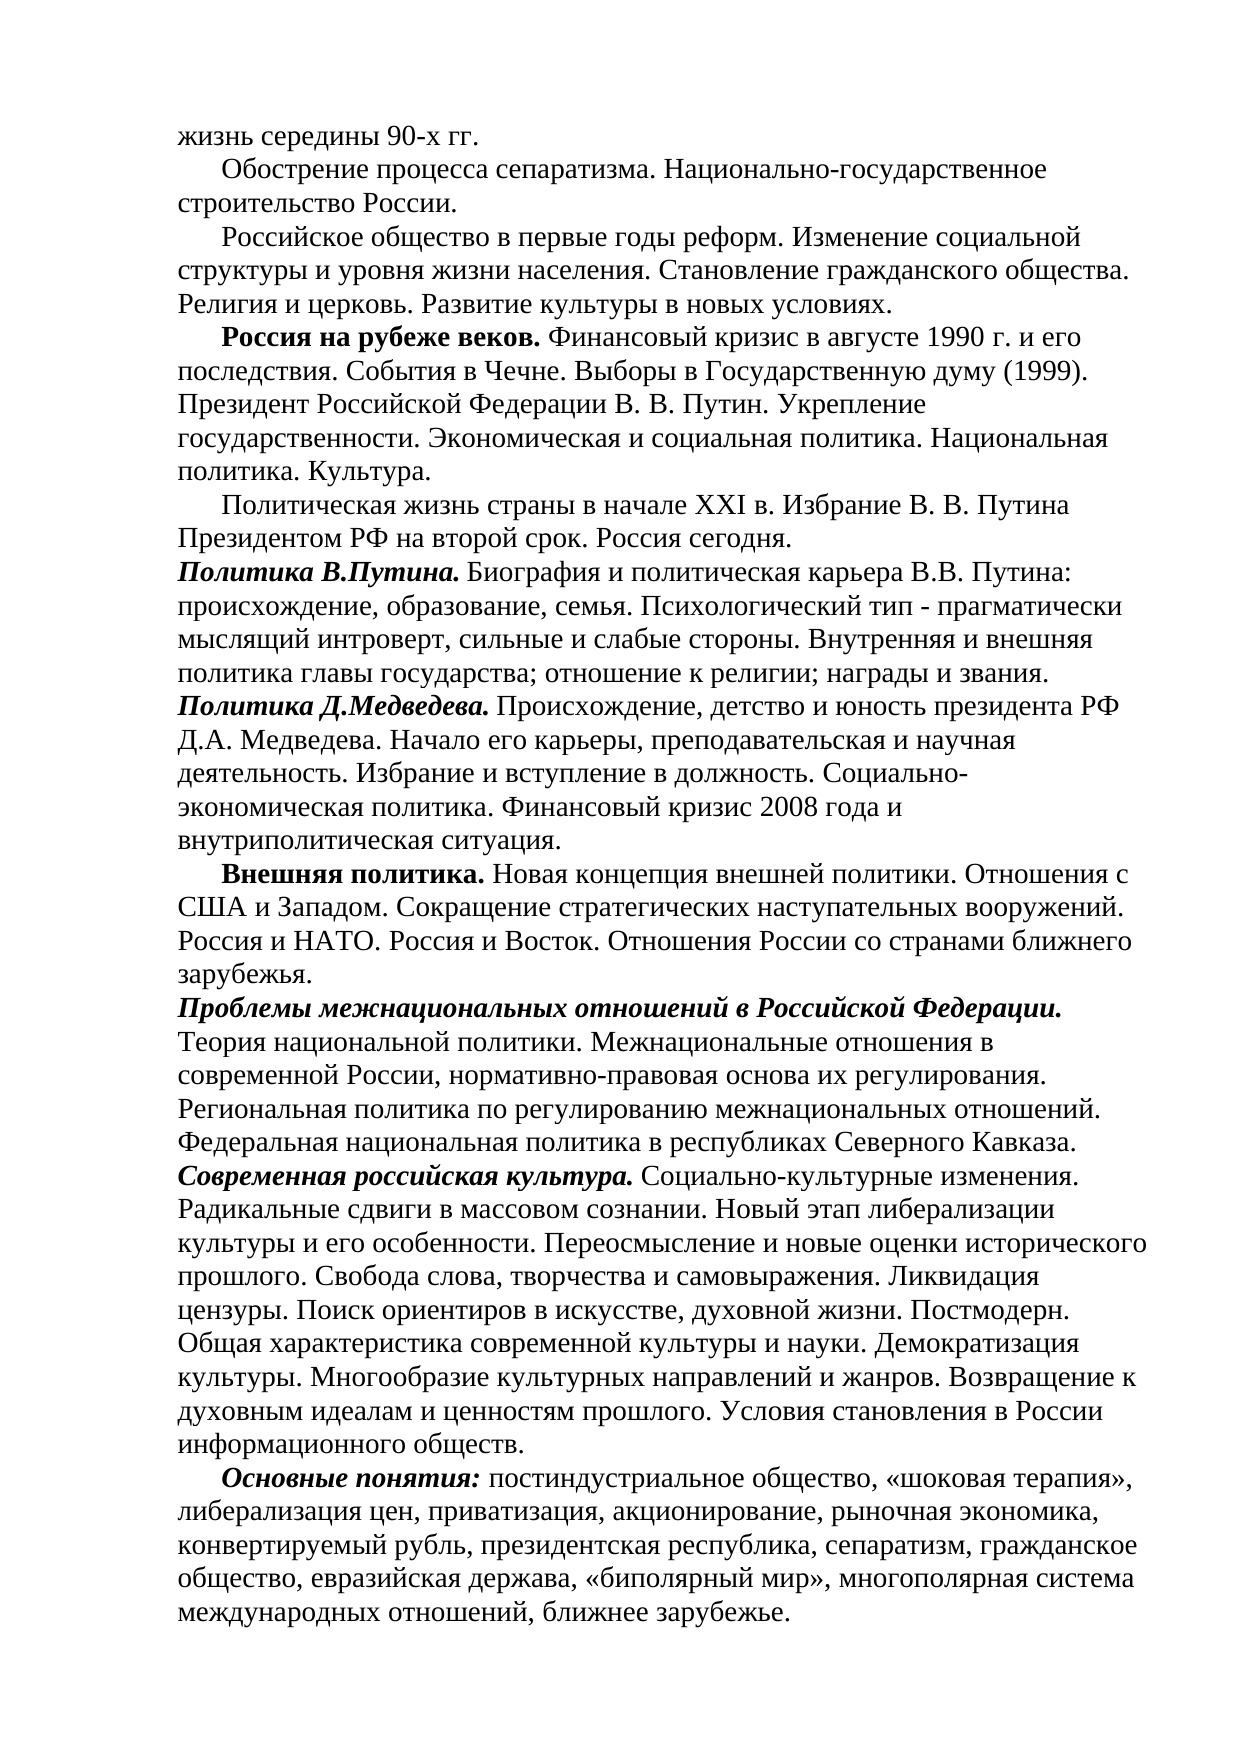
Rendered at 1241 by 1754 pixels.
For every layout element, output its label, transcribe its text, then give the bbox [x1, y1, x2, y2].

text Современная российская культура. Социально-культурные изменения. Радикальные сдвиги в массовом сознании. Новый этап либерализации культуры и его особенности. Переосмысление и новые оценки исторического прошлого. Свобода слова, творчества и самовыражения. Ликвидация цензуры. Поиск ориентиров в искусстве, духовной жизни. Постмодерн. Общая характеристика современной культуры и науки. Демократизация культуры. Многообразие культурных направлений и жанров. Возвращение к духовным идеалам и ценностям прошлого. Условия становления в России информационного обществ. Основные понятия: постиндустриальное общество, «шоковая терапия», либерализация цен, приватизация, акционирование, рыночная экономика, конвертируемый рубль, президентская республика, сепаратизм, гражданское общество, евразийская держава, «биполярный мир», многополярная система международных отношений, ближнее зарубежье. [177, 1158, 1152, 1627]
text Проблемы межнациональных отношений в Российской Федерации. Теория национальной политики. Межнациональные отношения в современной России, нормативно-правовая основа их регулирования. Региональная политика по регулированию межнациональных отношений. Федеральная национальная политика в республиках Северного Кавказа. [177, 990, 1152, 1158]
text Политика Д.Медведева. Происхождение, детство и юность президента РФ Д.А. Медведева. Начало его карьеры, преподавательская и научная деятельность. Избрание и вступление в должность. Социально-экономическая политика. Финансовый кризис 2008 года и внутриполитическая ситуация. Внешняя политика. Новая концепция внешней политики. Отношения с США и Западом. Сокращение стратегических наступательных вооружений. Россия и НАТО. Россия и Восток. Отношения России со странами ближнего зарубежья. [177, 688, 1152, 990]
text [177, 118, 1152, 554]
